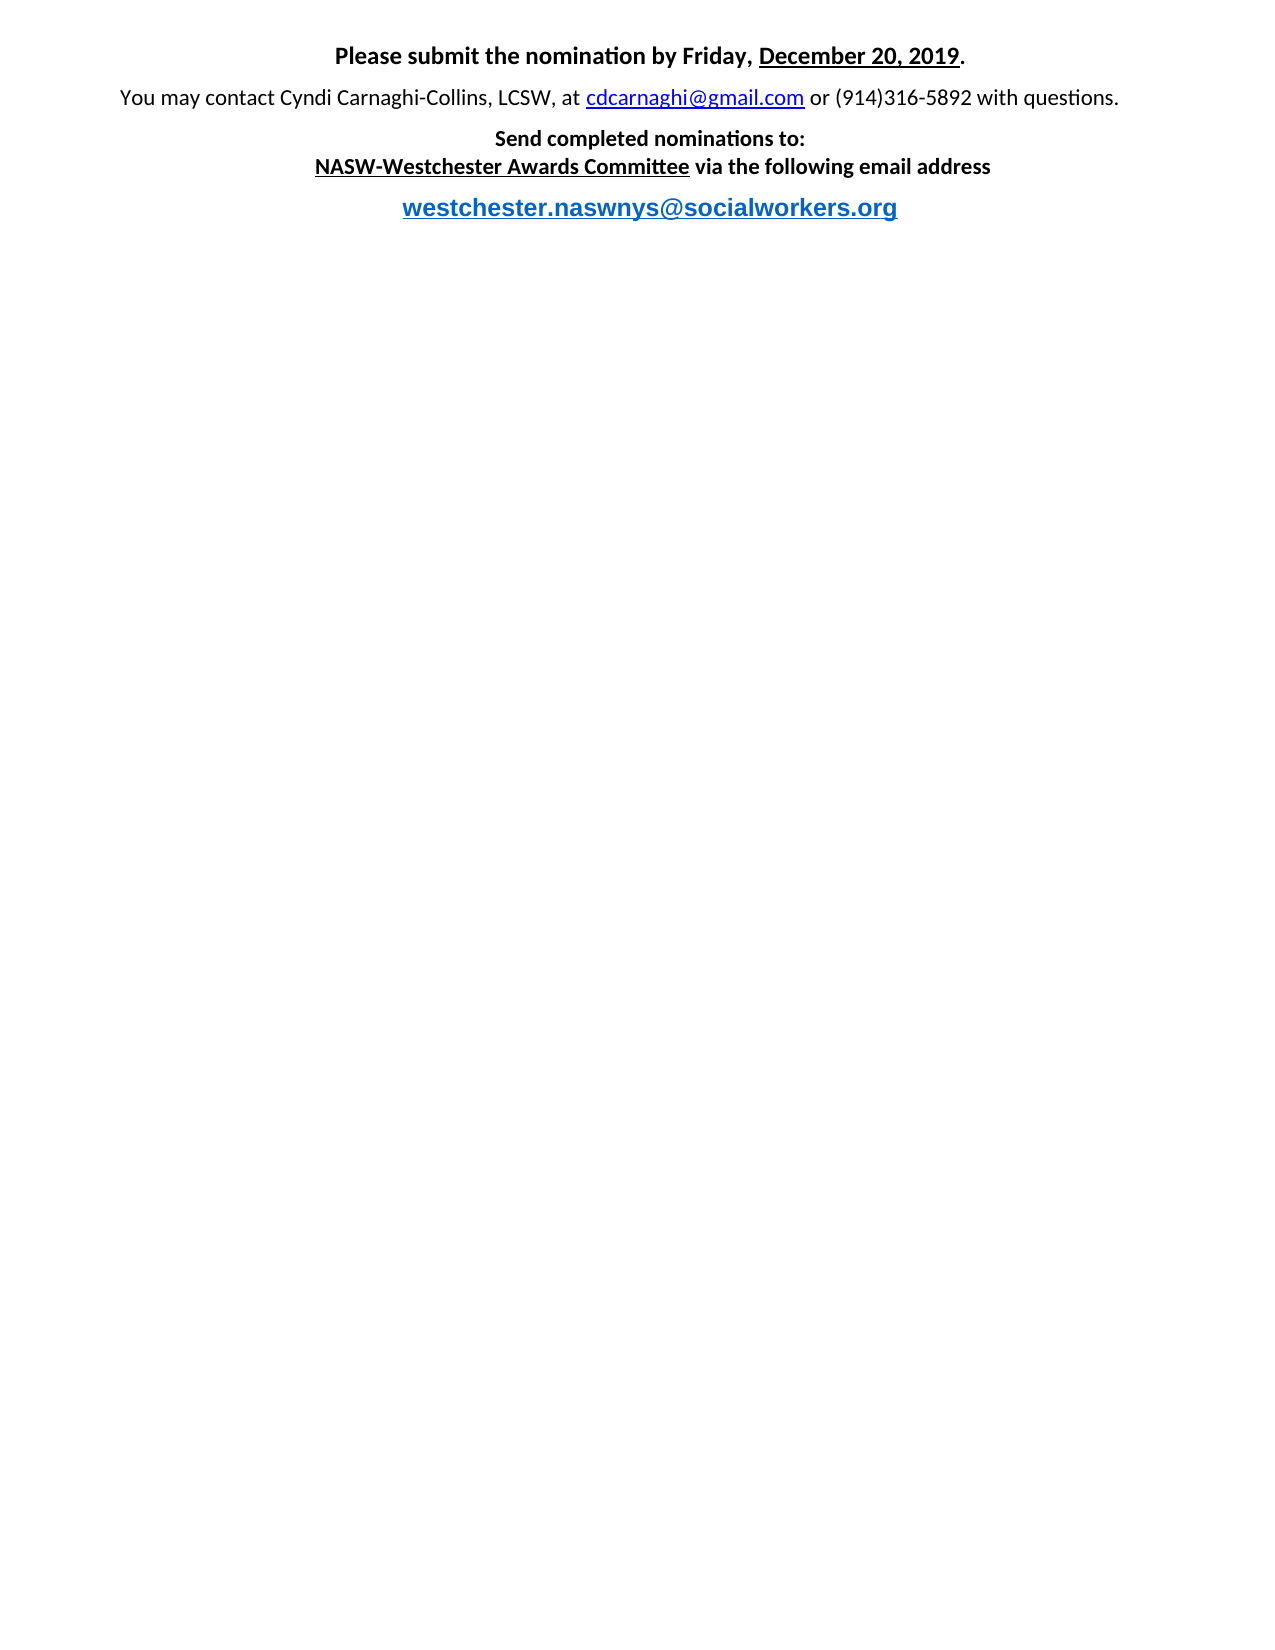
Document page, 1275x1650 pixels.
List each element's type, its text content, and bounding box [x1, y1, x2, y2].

text NASW-Westchester Awards Committee via the following email address [157, 152, 1143, 180]
text westchester.naswnys@socialworkers.org [157, 192, 1143, 221]
text Send completed nominations to: [157, 124, 1143, 152]
text Please submit the nomination by Friday, December 20, 2019. [157, 40, 1143, 70]
text You may contact Cyndi Carnaghi-Collins, LCSW, at cdcarnaghi@gmail.com or (914)316-5892 with questions. [120, 83, 1143, 111]
